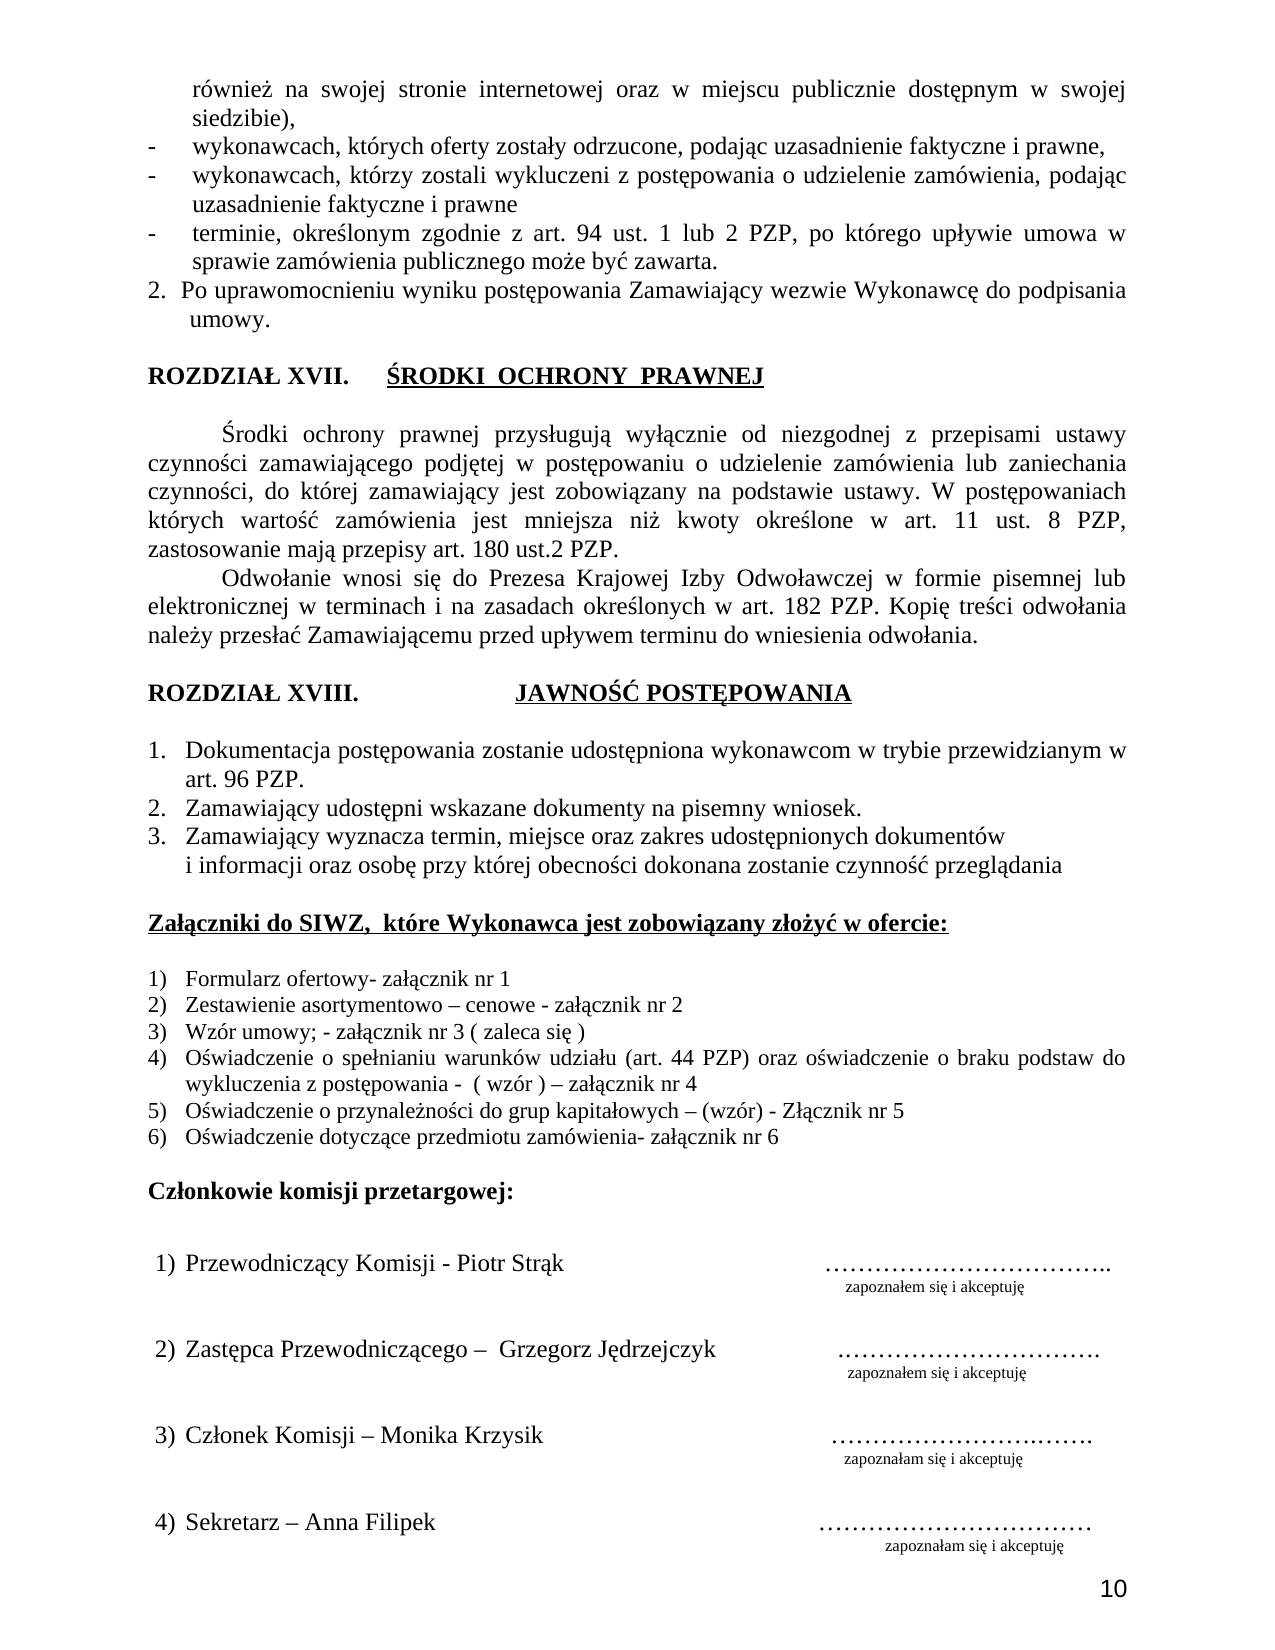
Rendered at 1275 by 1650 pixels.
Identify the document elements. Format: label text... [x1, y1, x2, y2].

list wykonawcach, których oferty zostały odrzucone, podając uzasadnienie faktyczne i prawne, [148, 131, 1127, 160]
text ROZDZIAŁ XVII. ŚRODKI OCHRONY PRAWNEJ [148, 361, 1127, 390]
list Oświadczenie o spełnianiu warunków udziału (art. 44 PZP) oraz oświadczenie o braku podstaw do wykluczenia z postępowania - ( wzór ) – załącznik nr 4 [148, 1044, 1127, 1097]
text i informacji oraz osobę przy której obecności dokonana zostanie czynność przeglądania [148, 850, 1127, 879]
title zapoznałem się i akceptuję [738, 1277, 1127, 1296]
text Członkowie komisji przetargowej: [148, 1176, 1127, 1205]
text Odwołanie wnosi się do Prezesa Krajowej Izby Odwoławczej w formie pisemnej lub elektronicznej w terminach i na zasadach określonych w art. 182 PZP. Kopię treści odwołania należy przesłać Zamawiającemu przed upływem terminu do wniesienia odwołania. [148, 563, 1127, 649]
list Oświadczenie dotyczące przedmiotu zamówienia- załącznik nr 6 [148, 1123, 1127, 1149]
list wykonawcach, którzy zostali wykluczeni z postępowania o udzielenie zamówienia, podając uzasadnienie faktyczne i prawne [148, 160, 1127, 218]
title Przewodniczący Komisji - Piotr Strąk …………………………….. [154, 1248, 1127, 1277]
title Sekretarz – Anna Filipek …………………………… [154, 1507, 1127, 1535]
list Dokumentacja postępowania zostanie udostępniona wykonawcom w trybie przewidzianym w art. 96 PZP. [148, 735, 1127, 793]
title zapoznałem się i akceptuję [694, 1363, 1127, 1382]
text Środki ochrony prawnej przysługują wyłącznie od niezgodnej z przepisami ustawy czynności zamawiającego podjętej w postępowaniu o udzielenie zamówienia lub zaniechania czynności, do której zamawiający jest zobowiązany na podstawie ustawy. W postępowaniach których wartość zamówienia jest mniejsza niż kwoty określone w art. 11 ust. 8 PZP, zastosowanie mają przepisy art. 180 ust.2 PZP. [148, 419, 1127, 563]
list Wzór umowy; - załącznik nr 3 ( zaleca się ) [148, 1018, 1127, 1044]
list Formularz ofertowy- załącznik nr 1 [148, 965, 1127, 991]
title zapoznałam się i akceptuję [738, 1535, 1127, 1554]
text ROZDZIAŁ XVIII. JAWNOŚĆ POSTĘPOWANIA [148, 678, 1127, 706]
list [148, 74, 1127, 131]
list terminie, określonym zgodnie z art. 94 ust. 1 lub 2 PZP, po którego upływie umowa w sprawie zamówienia publicznego może być zawarta. [148, 218, 1127, 275]
list Oświadczenie o przynależności do grup kapitałowych – (wzór) - Złącznik nr 5 [148, 1097, 1127, 1123]
title Członek Komisji – Monika Krzysik …………………….……. [154, 1420, 1127, 1449]
title zapoznałam się i akceptuję [620, 1449, 1127, 1468]
text Załączniki do SIWZ, które Wykonawca jest zobowiązany złożyć w ofercie: [148, 908, 1127, 936]
title Zastępca Przewodniczącego – Grzegorz Jędrzejczyk .…………………………. [154, 1334, 1127, 1363]
list Zestawienie asortymentowo – cenowe - załącznik nr 2 [148, 991, 1127, 1018]
text 2. Po uprawomocnieniu wyniku postępowania Zamawiający wezwie Wykonawcę do podpisania umowy. [148, 275, 1127, 333]
list Zamawiający wyznacza termin, miejsce oraz zakres udostępnionych dokumentów [148, 821, 1127, 850]
list Zamawiający udostępni wskazane dokumenty na pisemny wniosek. [148, 793, 1127, 821]
